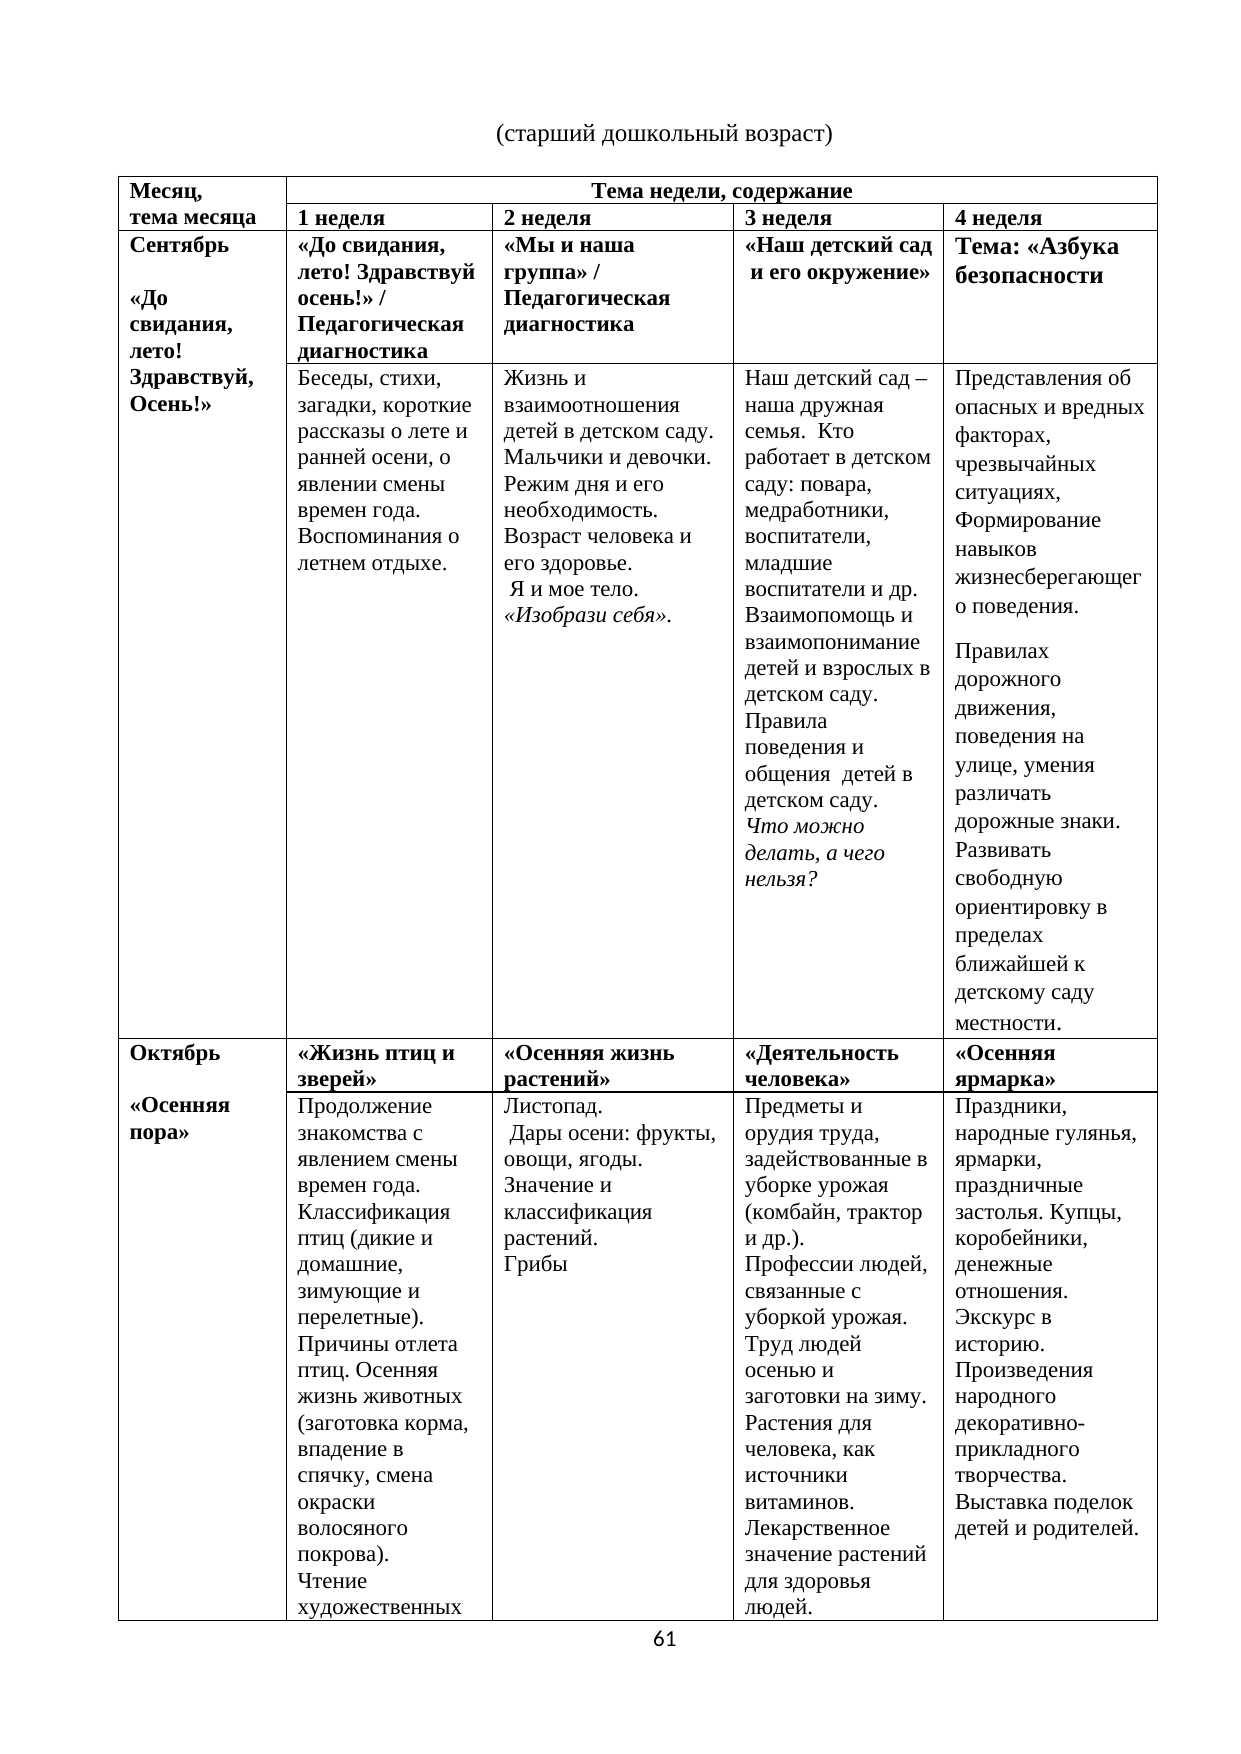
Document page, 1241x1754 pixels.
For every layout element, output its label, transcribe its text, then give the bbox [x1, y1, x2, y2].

table_cell «Мы и наша группа» / Педагогическая диагностика [493, 231, 733, 363]
table_cell Октябрь «Осенняя пора» [119, 1039, 286, 1619]
table_cell «Осенняя ярмарка» [944, 1039, 1157, 1091]
text (старший дошкольный возраст) [177, 118, 1152, 147]
table_cell Тема: «Азбука безопасности [944, 231, 1157, 363]
table_header Месяц, тема месяца [119, 177, 286, 230]
table_cell «Наш детский сад и его окружение» [734, 231, 943, 363]
table_cell Беседы, стихи, загадки, короткие рассказы о лете и ранней осени, о явлении смены времен года. Воспоминания о летнем отдыхе. [287, 364, 492, 1038]
table_cell 1 неделя [287, 204, 492, 230]
table_cell Представления об опасных и вредных факторах, чрезвычайных ситуациях, Формирование навыков жизнесберегающего поведения. Правилах дорожного движения, поведения на улице, умения различать дорожные знаки. Развивать свободную ориентировку в пределах ближайшей к детскому саду местности. [944, 364, 1157, 1038]
table_cell Наш детский сад – наша дружная семья. Кто работает в детском саду: повара, медработники, воспитатели, младшие воспитатели и др. Взаимопомощь и взаимопонимание детей и взрослых в детском саду. Правила поведения и общения детей в детском саду. Что можно делать, а чего нельзя? [734, 364, 943, 1038]
table_cell «Осенняя жизнь растений» [493, 1039, 733, 1091]
table_cell 3 неделя [734, 204, 943, 230]
table_cell «Деятельность человека» [734, 1039, 943, 1091]
table_cell Сентябрь «До свидания, лето! Здравствуй, Осень!» [119, 231, 286, 1038]
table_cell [287, 1093, 492, 1619]
table_cell «Жизнь птиц и зверей» [287, 1039, 492, 1091]
table_cell 2 неделя [493, 204, 733, 230]
table_cell «До свидания, лето! Здравствуй осень!» / Педагогическая диагностика [287, 231, 492, 363]
table_header Тема недели, содержание [287, 177, 1157, 203]
table_cell 4 неделя [944, 204, 1157, 230]
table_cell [944, 1093, 1157, 1619]
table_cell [734, 1093, 943, 1619]
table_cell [493, 1093, 733, 1619]
table_cell Жизнь и взаимоотношения детей в детском саду. Мальчики и девочки. Режим дня и его необходимость. Возраст человека и его здоровье. Я и мое тело. «Изобрази себя». [493, 364, 733, 1038]
